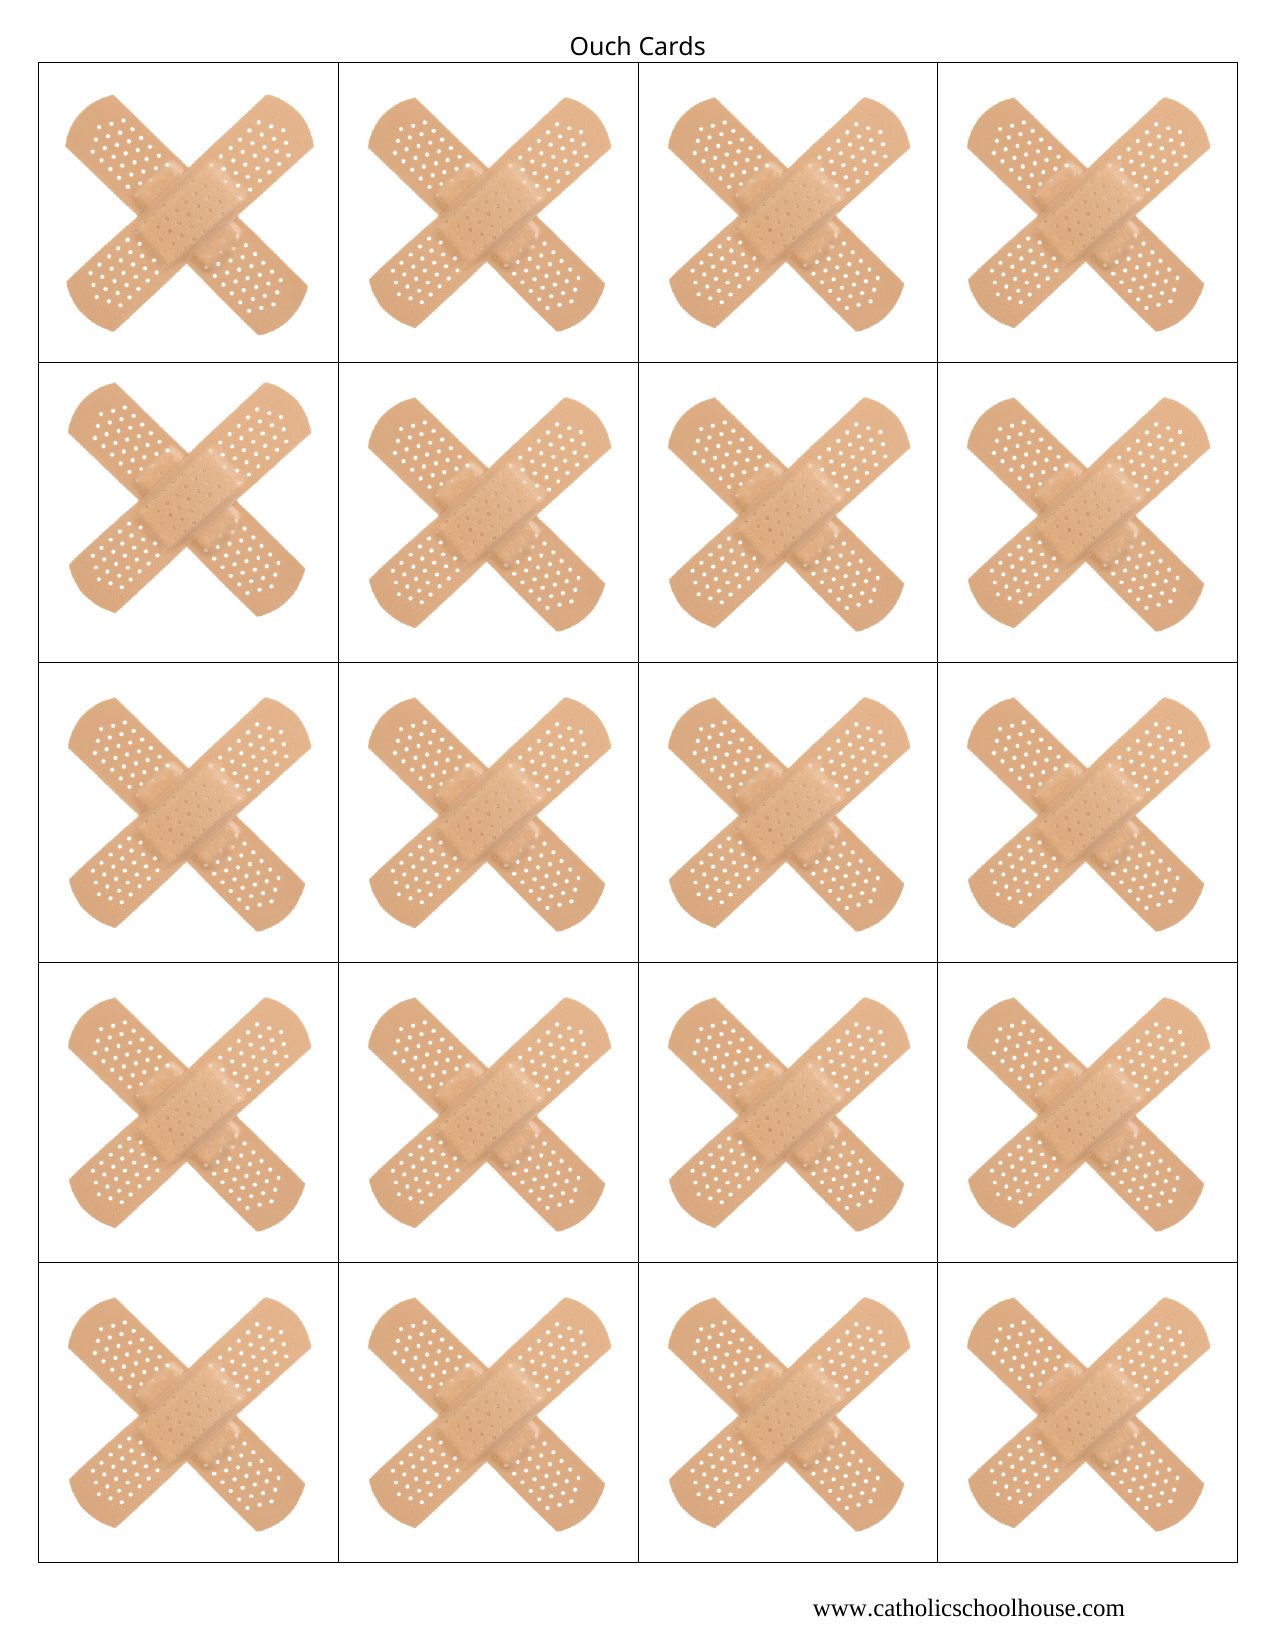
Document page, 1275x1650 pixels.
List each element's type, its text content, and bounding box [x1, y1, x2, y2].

picture [60, 370, 317, 625]
table_cell [639, 663, 937, 962]
picture [360, 385, 617, 640]
table_cell [39, 963, 338, 1262]
table_cell [39, 1263, 338, 1562]
table_cell [339, 1263, 638, 1562]
picture [959, 85, 1216, 340]
picture [959, 985, 1216, 1240]
table_cell [339, 663, 638, 962]
table_cell [39, 663, 338, 962]
picture [959, 1285, 1216, 1540]
picture [60, 1285, 317, 1540]
table_cell [938, 1263, 1237, 1562]
picture [360, 1285, 617, 1540]
table_cell [639, 363, 937, 662]
picture [660, 85, 916, 340]
picture [660, 385, 916, 640]
table_cell [639, 963, 937, 1262]
picture [360, 85, 617, 340]
picture [959, 685, 1216, 940]
table_header [339, 63, 638, 362]
text Ouch Cards [37, 28, 1237, 62]
table_header [39, 63, 338, 362]
table_cell [938, 663, 1237, 962]
picture [360, 685, 617, 940]
table_header [639, 63, 937, 362]
table_cell [938, 363, 1237, 662]
picture [660, 985, 916, 1240]
picture [959, 385, 1216, 640]
picture [660, 1285, 916, 1540]
table_cell [938, 963, 1237, 1262]
picture [360, 985, 617, 1240]
picture [57, 82, 320, 344]
table_header [938, 63, 1237, 362]
picture [60, 985, 317, 1240]
picture [60, 685, 317, 940]
picture [660, 685, 916, 940]
table_cell [339, 363, 638, 662]
table_cell [639, 1263, 937, 1562]
table_cell [339, 963, 638, 1262]
table_cell [39, 363, 338, 662]
